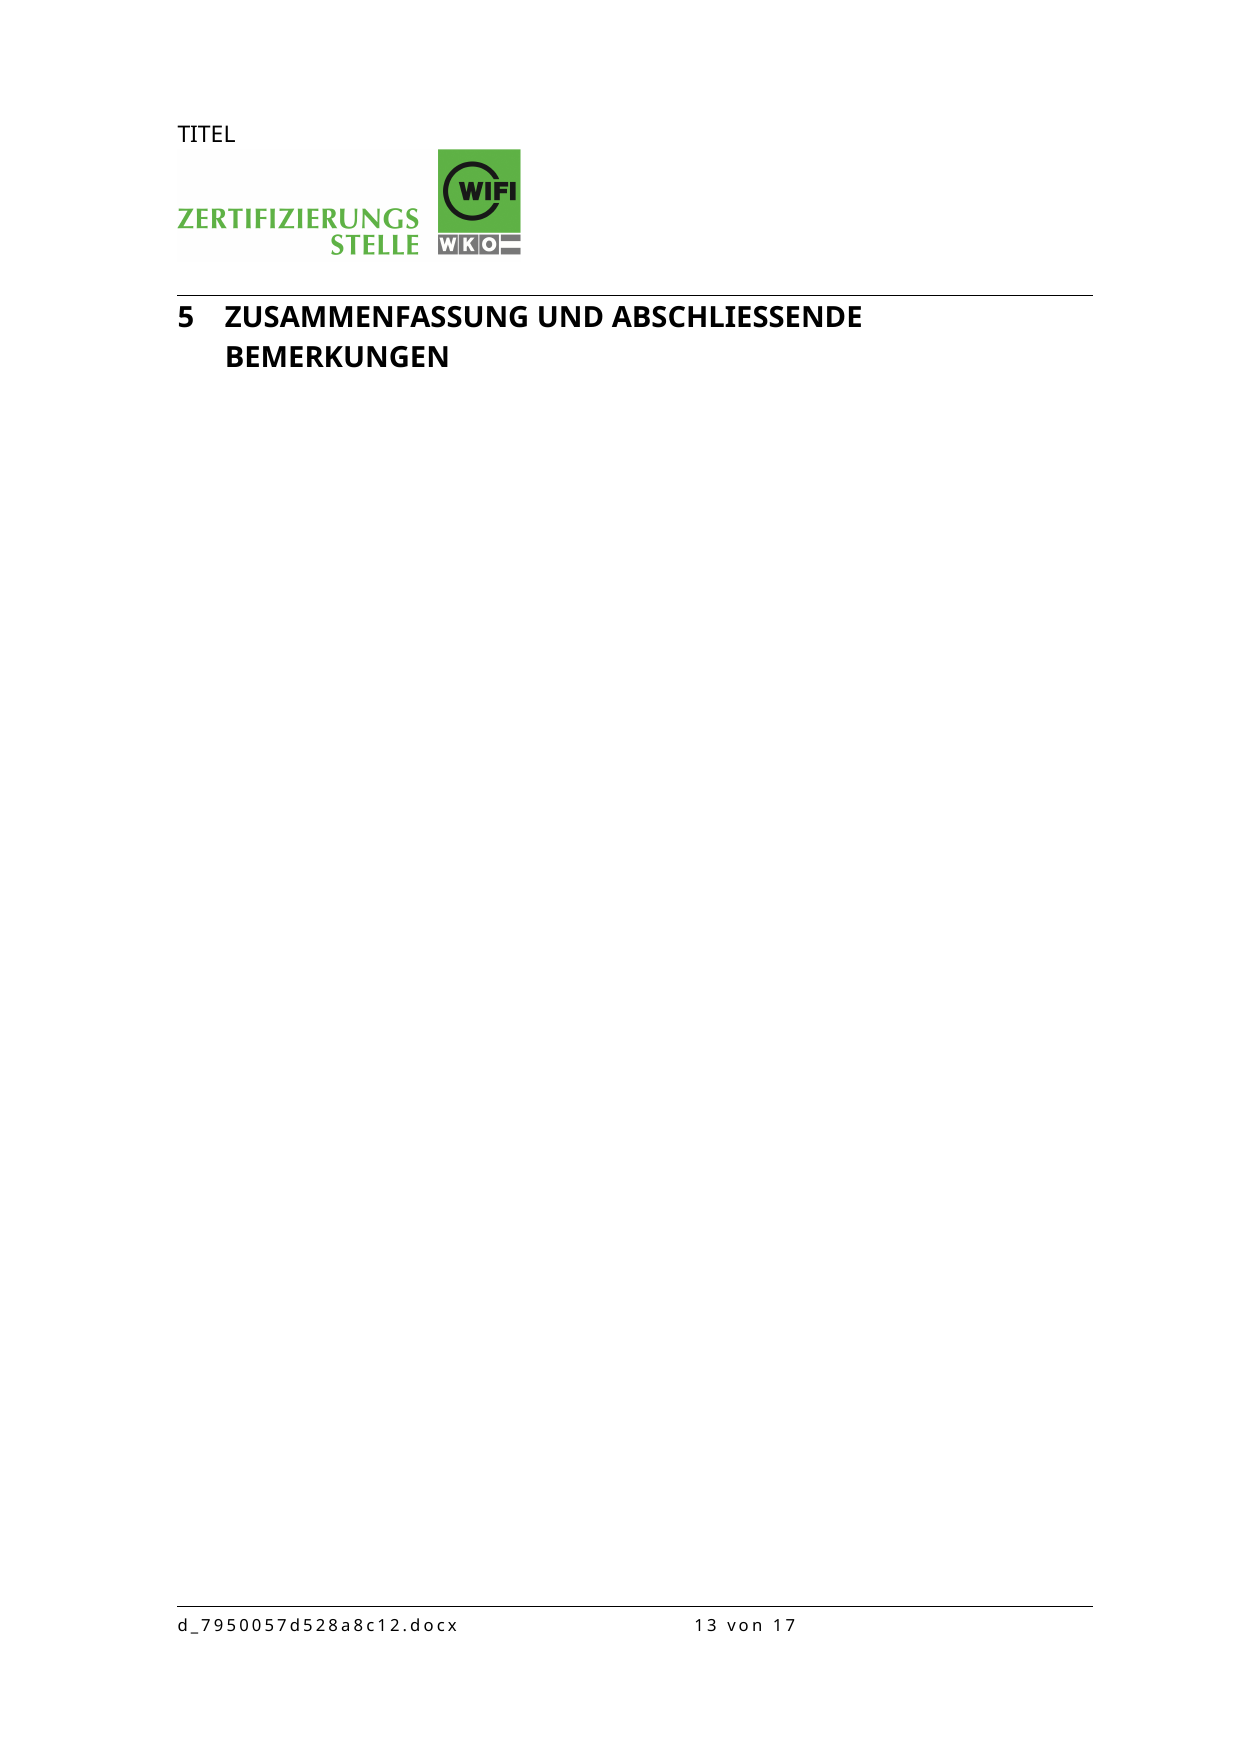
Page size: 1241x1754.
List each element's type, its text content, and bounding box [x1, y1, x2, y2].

subtitle ZUSAMMENFASSUNG UND ABSCHLIESSENDE BEMERKUNGEN [177, 296, 1093, 376]
picture [177, 149, 521, 262]
